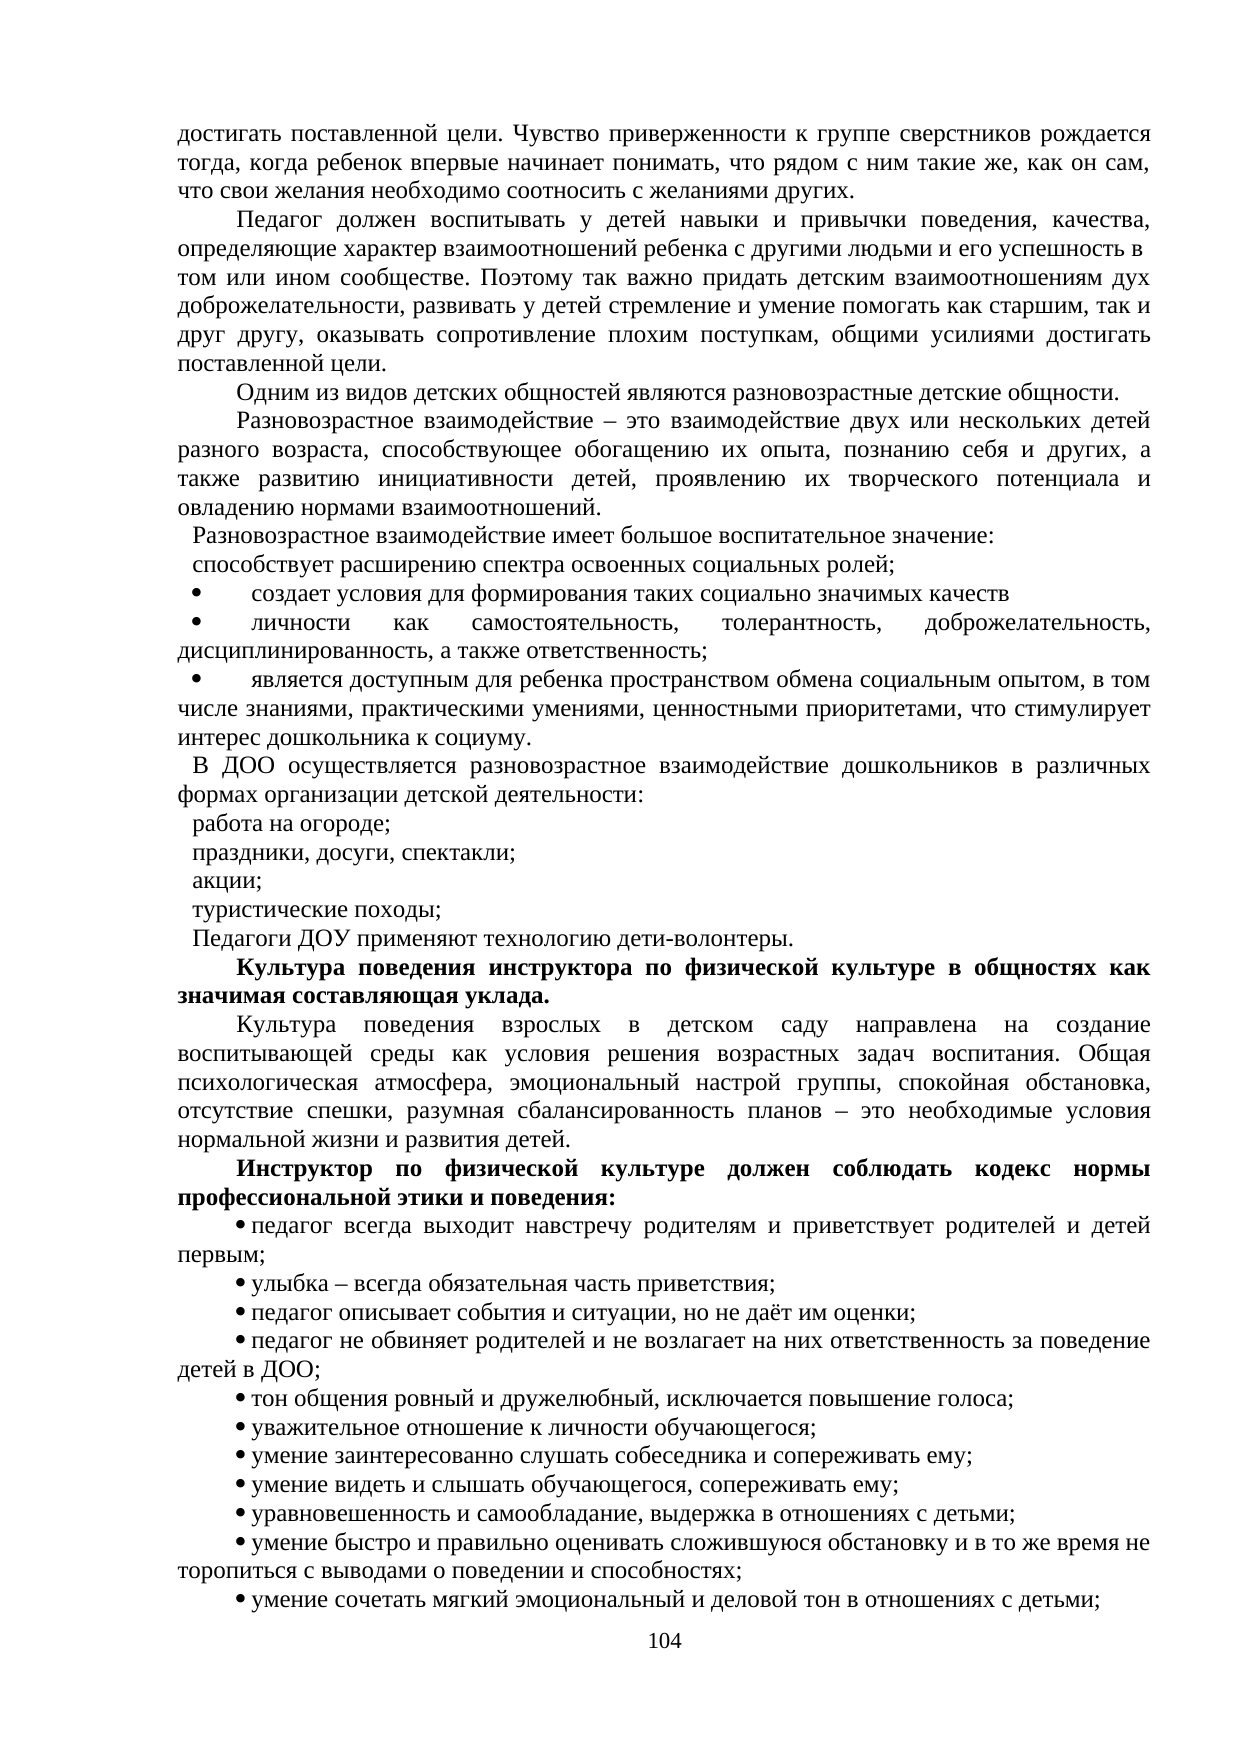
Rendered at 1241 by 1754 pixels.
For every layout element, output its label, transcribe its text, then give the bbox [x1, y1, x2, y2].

list педагог описывает события и ситуации, но не даёт им оценки; [177, 1297, 1152, 1326]
list педагог всегда выходит навстречу родителям и приветствует родителей и детей первым; [177, 1211, 1152, 1268]
text Инструктор по физической культуре должен соблюдать кодекс нормы профессиональной этики и поведения: [177, 1153, 1152, 1211]
text В ДОО осуществляется разновозрастное взаимодействие дошкольников в различных формах организации детской деятельности: [177, 751, 1152, 808]
list умение сочетать мягкий эмоциональный и деловой тон в отношениях с детьми; [177, 1584, 1152, 1613]
list тон общения ровный и дружелюбный, исключается повышение голоса; [177, 1383, 1152, 1412]
list педагог не обвиняет родителей и не возлагает на них ответственность за поведение детей в ДОО; [177, 1326, 1152, 1383]
text работа на огороде; [177, 808, 1152, 837]
list умение быстро и правильно оценивать сложившуюся обстановку и в то же время не торопиться с выводами о поведении и способностях; [177, 1527, 1152, 1584]
text Педагог должен воспитывать у детей навыки и привычки поведения, качества, определяющие характер взаимоотношений ребенка с другими людьми и его успешность в [177, 204, 1152, 262]
text Разновозрастное взаимодействие имеет большое воспитательное значение: [177, 521, 1152, 549]
text том или ином сообществе. Поэтому так важно придать детским взаимоотношениям дух доброжелательности, развивать у детей стремление и умение помогать как старшим, так и друг другу, оказывать сопротивление плохим поступкам, общими усилиями достигать поставленной цели. [177, 262, 1152, 377]
list является доступным для ребенка пространством обмена социальным опытом, в том числе знаниями, практическими умениями, ценностными приоритетами, что стимулирует интерес дошкольника к социуму. [177, 664, 1152, 751]
text праздники, досуги, спектакли; [177, 837, 1152, 866]
text способствует расширению спектра освоенных социальных ролей; [177, 549, 1152, 578]
text Культура поведения инструктора по физической культуре в общностях как значимая составляющая уклада. [177, 952, 1152, 1009]
list создает условия для формирования таких социально значимых качеств [177, 578, 1152, 607]
list улыбка – всегда обязательная часть приветствия; [177, 1268, 1152, 1297]
text Педагоги ДОУ применяют технологию дети-волонтеры. [177, 923, 1152, 952]
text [177, 118, 1152, 204]
list умение заинтересованно слушать собеседника и сопереживать ему; [177, 1441, 1152, 1469]
text туристические походы; [177, 894, 1152, 923]
list уважительное отношение к личности обучающегося; [177, 1412, 1152, 1441]
list уравновешенность и самообладание, выдержка в отношениях с детьми; [177, 1498, 1152, 1527]
text Одним из видов детских общностей являются разновозрастные детские общности. [177, 377, 1152, 406]
text Культура поведения взрослых в детском саду направлена на создание воспитывающей среды как условия решения возрастных задач воспитания. Общая психологическая атмосфера, эмоциональный настрой группы, спокойная обстановка, отсутствие спешки, разумная сбалансированность планов – это необходимые условия нормальной жизни и развития детей. [177, 1009, 1152, 1153]
text Разновозрастное взаимодействие – это взаимодействие двух или нескольких детей разного возраста, способствующее обогащению их опыта, познанию себя и других, а также развитию инициативности детей, проявлению их творческого потенциала и овладению нормами взаимоотношений. [177, 406, 1152, 521]
list личности как самостоятельность, толерантность, доброжелательность, дисциплинированность, а также ответственность; [177, 607, 1152, 664]
list умение видеть и слышать обучающегося, сопереживать ему; [177, 1469, 1152, 1498]
text акции; [177, 866, 1152, 894]
